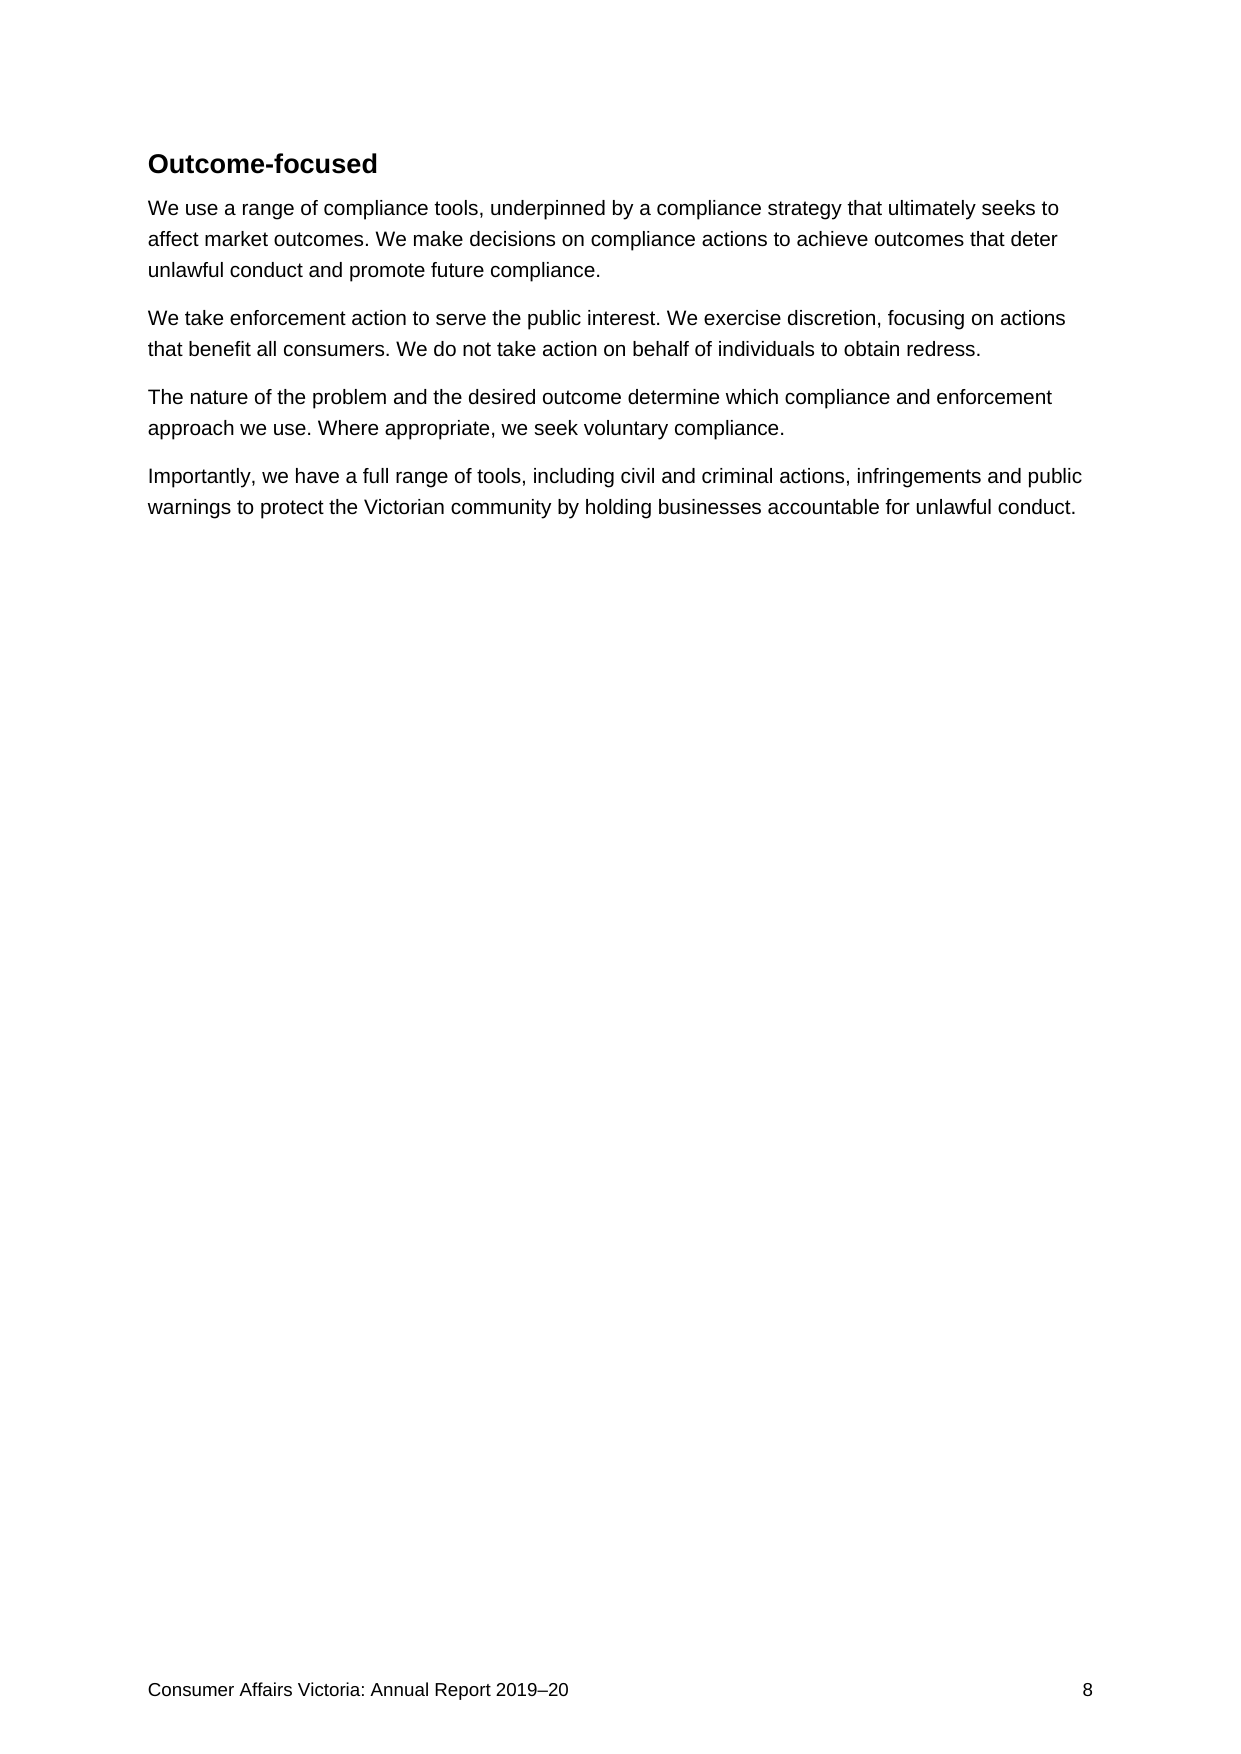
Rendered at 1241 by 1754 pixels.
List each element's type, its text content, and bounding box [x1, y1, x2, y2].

text We take enforcement action to serve the public interest. We exercise discretion, focusing on actions that benefit all consumers. We do not take action on behalf of individuals to obtain redress. [148, 306, 1092, 361]
text The nature of the problem and the desired outcome determine which compliance and enforcement approach we use. Where appropriate, we seek voluntary compliance. [148, 385, 1092, 440]
text We use a range of compliance tools, underpinned by a compliance strategy that ultimately seeks to affect market outcomes. We make decisions on compliance actions to achieve outcomes that deter unlawful conduct and promote future compliance. [148, 196, 1092, 282]
subtitle Outcome-focused [148, 148, 1092, 179]
text Importantly, we have a full range of tools, including civil and criminal actions, infringements and public warnings to protect the Victorian community by holding businesses accountable for unlawful conduct. [148, 464, 1092, 519]
